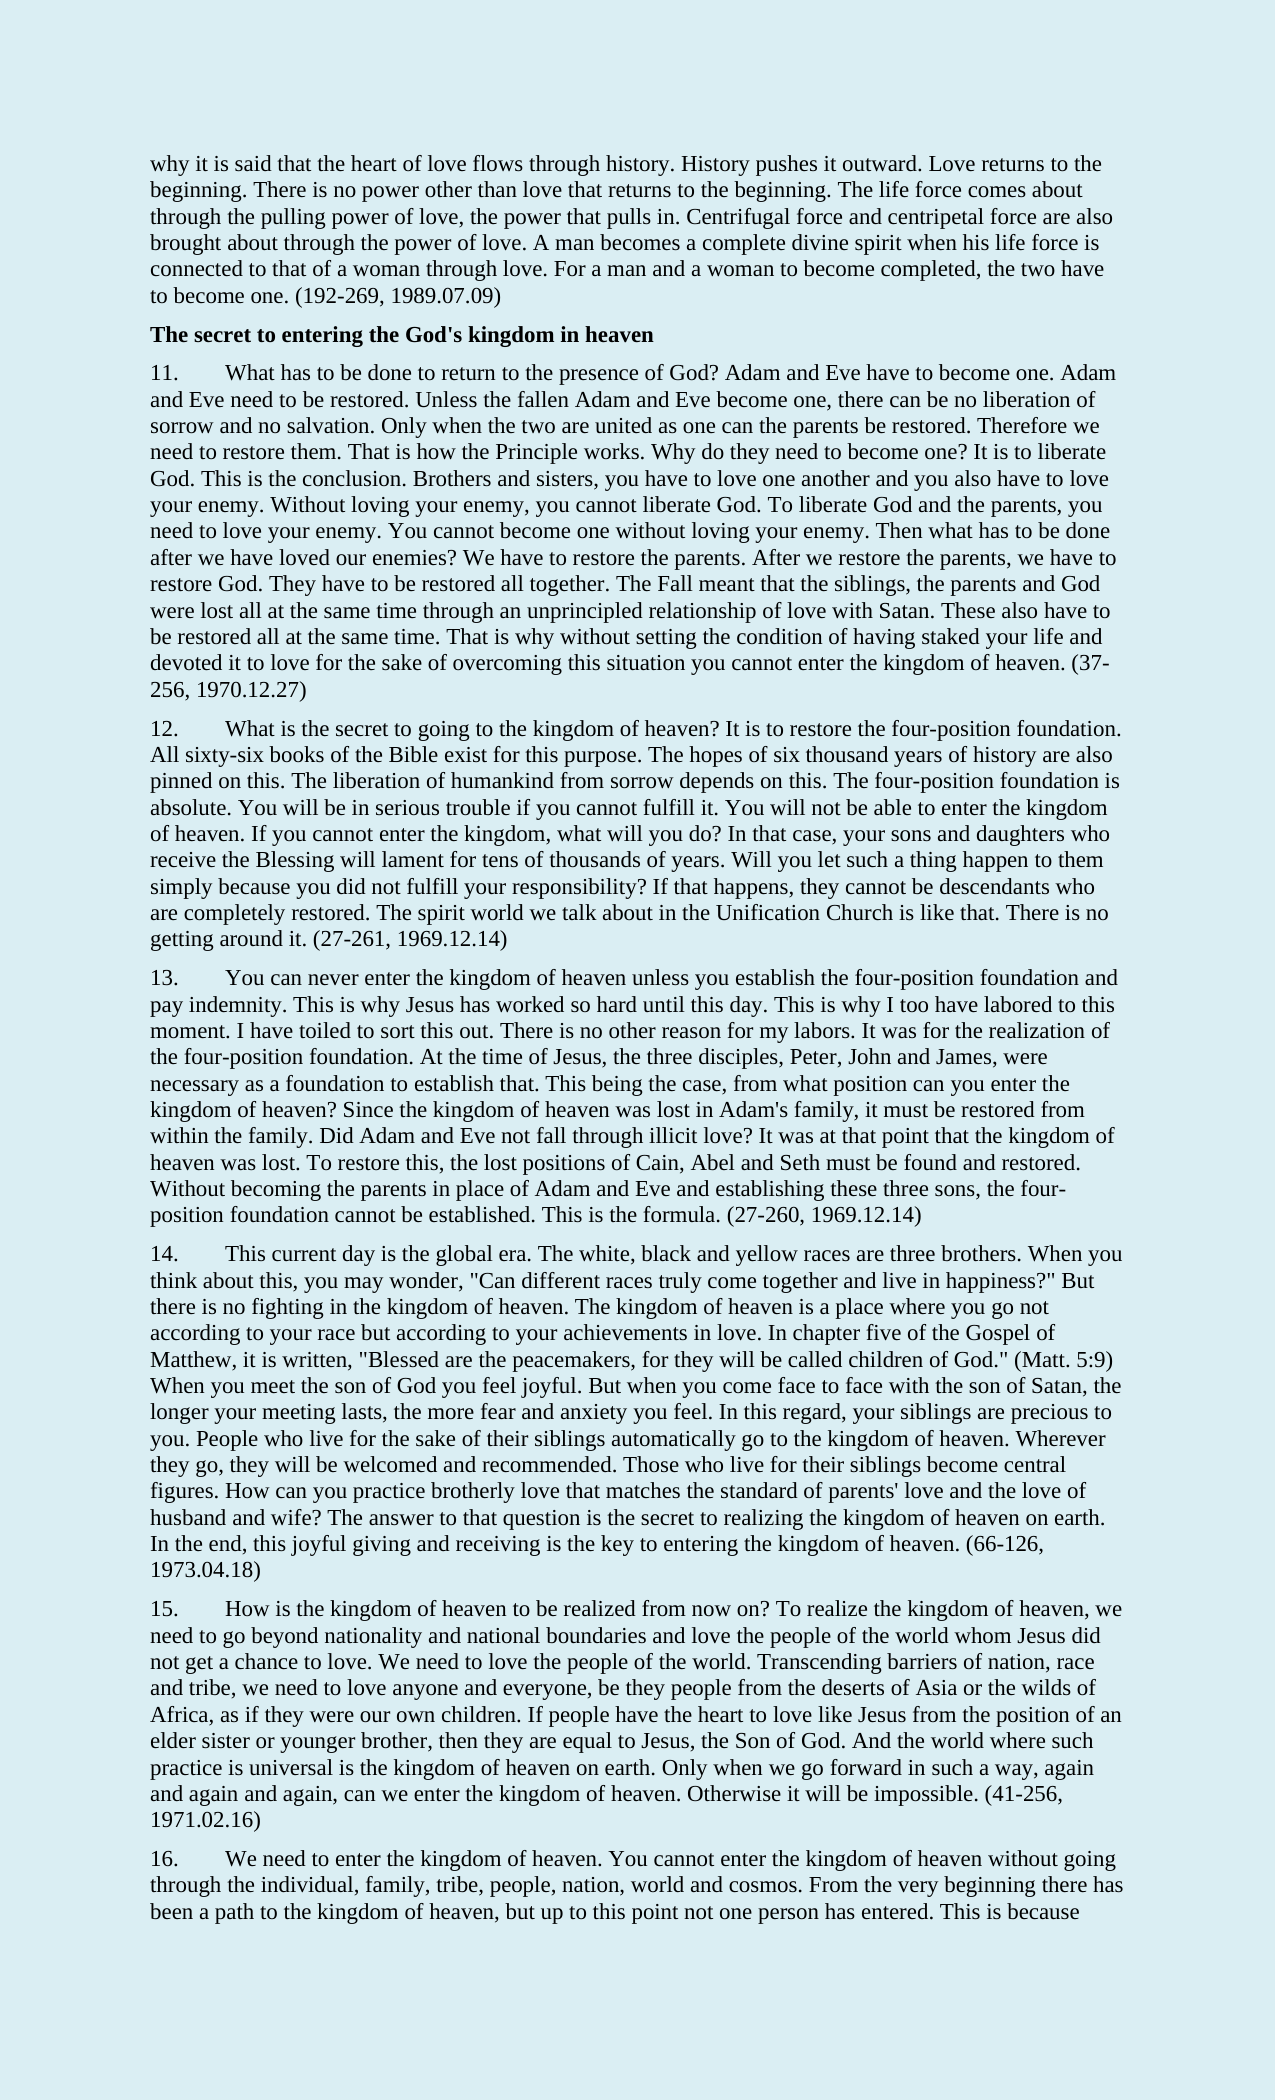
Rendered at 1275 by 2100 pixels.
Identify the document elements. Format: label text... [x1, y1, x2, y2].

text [150, 1845, 1125, 1924]
text 13. You can never enter the kingdom of heaven unless you establish the four-position foundation and pay indemnity. This is why Jesus has worked so hard until this day. This is why I too have labored to this moment. I have toiled to sort this out. There is no other reason for my labors. It was for the realization of the four-position foundation. At the time of Jesus, the three disciples, Peter, John and James, were necessary as a foundation to establish that. This being the case, from what position can you enter the kingdom of heaven? Since the kingdom of heaven was lost in Adam's family, it must be restored from within the family. Did Adam and Eve not fall through illicit love? It was at that point that the kingdom of heaven was lost. To restore this, the lost positions of Cain, Abel and Seth must be found and restored. Without becoming the parents in place of Adam and Eve and establishing these three sons, the four-position foundation cannot be established. This is the formula. (27-260, 1969.12.14) [150, 964, 1125, 1228]
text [150, 150, 1125, 308]
text 12. What is the secret to going to the kingdom of heaven? It is to restore the four-position foundation. All sixty-six books of the Bible exist for this purpose. The hopes of six thousand years of history are also pinned on this. The liberation of humankind from sorrow depends on this. The four-position foundation is absolute. You will be in serious trouble if you cannot fulfill it. You will not be able to enter the kingdom of heaven. If you cannot enter the kingdom, what will you do? In that case, your sons and daughters who receive the Blessing will lament for tens of thousands of years. Will you let such a thing happen to them simply because you did not fulfill your responsibility? If that happens, they cannot be descendants who are completely restored. The spirit world we talk about in the Unification Church is like that. There is no getting around it. (27-261, 1969.12.14) [150, 714, 1125, 952]
text 15. How is the kingdom of heaven to be realized from now on? To realize the kingdom of heaven, we need to go beyond nationality and national boundaries and love the people of the world whom Jesus did not get a chance to love. We need to love the people of the world. Transcending barriers of nation, race and tribe, we need to love anyone and everyone, be they people from the deserts of Asia or the wilds of Africa, as if they were our own children. If people have the heart to love like Jesus from the position of an elder sister or younger brother, then they are equal to Jesus, the Son of God. And the world where such practice is universal is the kingdom of heaven on earth. Only when we go forward in such a way, again and again and again, can we enter the kingdom of heaven. Otherwise it will be impossible. (41-256, 1971.02.16) [150, 1595, 1125, 1833]
text 11. What has to be done to return to the presence of God? Adam and Eve have to become one. Adam and Eve need to be restored. Unless the fallen Adam and Eve become one, there can be no liberation of sorrow and no salvation. Only when the two are united as one can the parents be restored. Therefore we need to restore them. That is how the Principle works. Why do they need to become one? It is to liberate God. This is the conclusion. Brothers and sisters, you have to love one another and you also have to love your enemy. Without loving your enemy, you cannot liberate God. To liberate God and the parents, you need to love your enemy. You cannot become one without loving your enemy. Then what has to be done after we have loved our enemies? We have to restore the parents. After we restore the parents, we have to restore God. They have to be restored all together. The Fall meant that the siblings, the parents and God were lost all at the same time through an unprincipled relationship of love with Satan. These also have to be restored all at the same time. That is why without setting the condition of having staked your life and devoted it to love for the sake of overcoming this situation you cannot enter the kingdom of heaven. (37-256, 1970.12.27) [150, 359, 1125, 702]
text The secret to entering the God's kingdom in heaven [150, 321, 1125, 347]
text 14. This current day is the global era. The white, black and yellow races are three brothers. When you think about this, you may wonder, "Can different races truly come together and live in happiness?" But there is no fighting in the kingdom of heaven. The kingdom of heaven is a place where you go not according to your race but according to your achievements in love. In chapter five of the Gospel of Matthew, it is written, "Blessed are the peacemakers, for they will be called children of God." (Matt. 5:9) When you meet the son of God you feel joyful. But when you come face to face with the son of Satan, the longer your meeting lasts, the more fear and anxiety you feel. In this regard, your siblings are precious to you. People who live for the sake of their siblings automatically go to the kingdom of heaven. Wherever they go, they will be welcomed and recommended. Those who live for their siblings become central figures. How can you practice brotherly love that matches the standard of parents' love and the love of husband and wife? The answer to that question is the secret to realizing the kingdom of heaven on earth. In the end, this joyful giving and receiving is the key to entering the kingdom of heaven. (66-126, 1973.04.18) [150, 1240, 1125, 1583]
